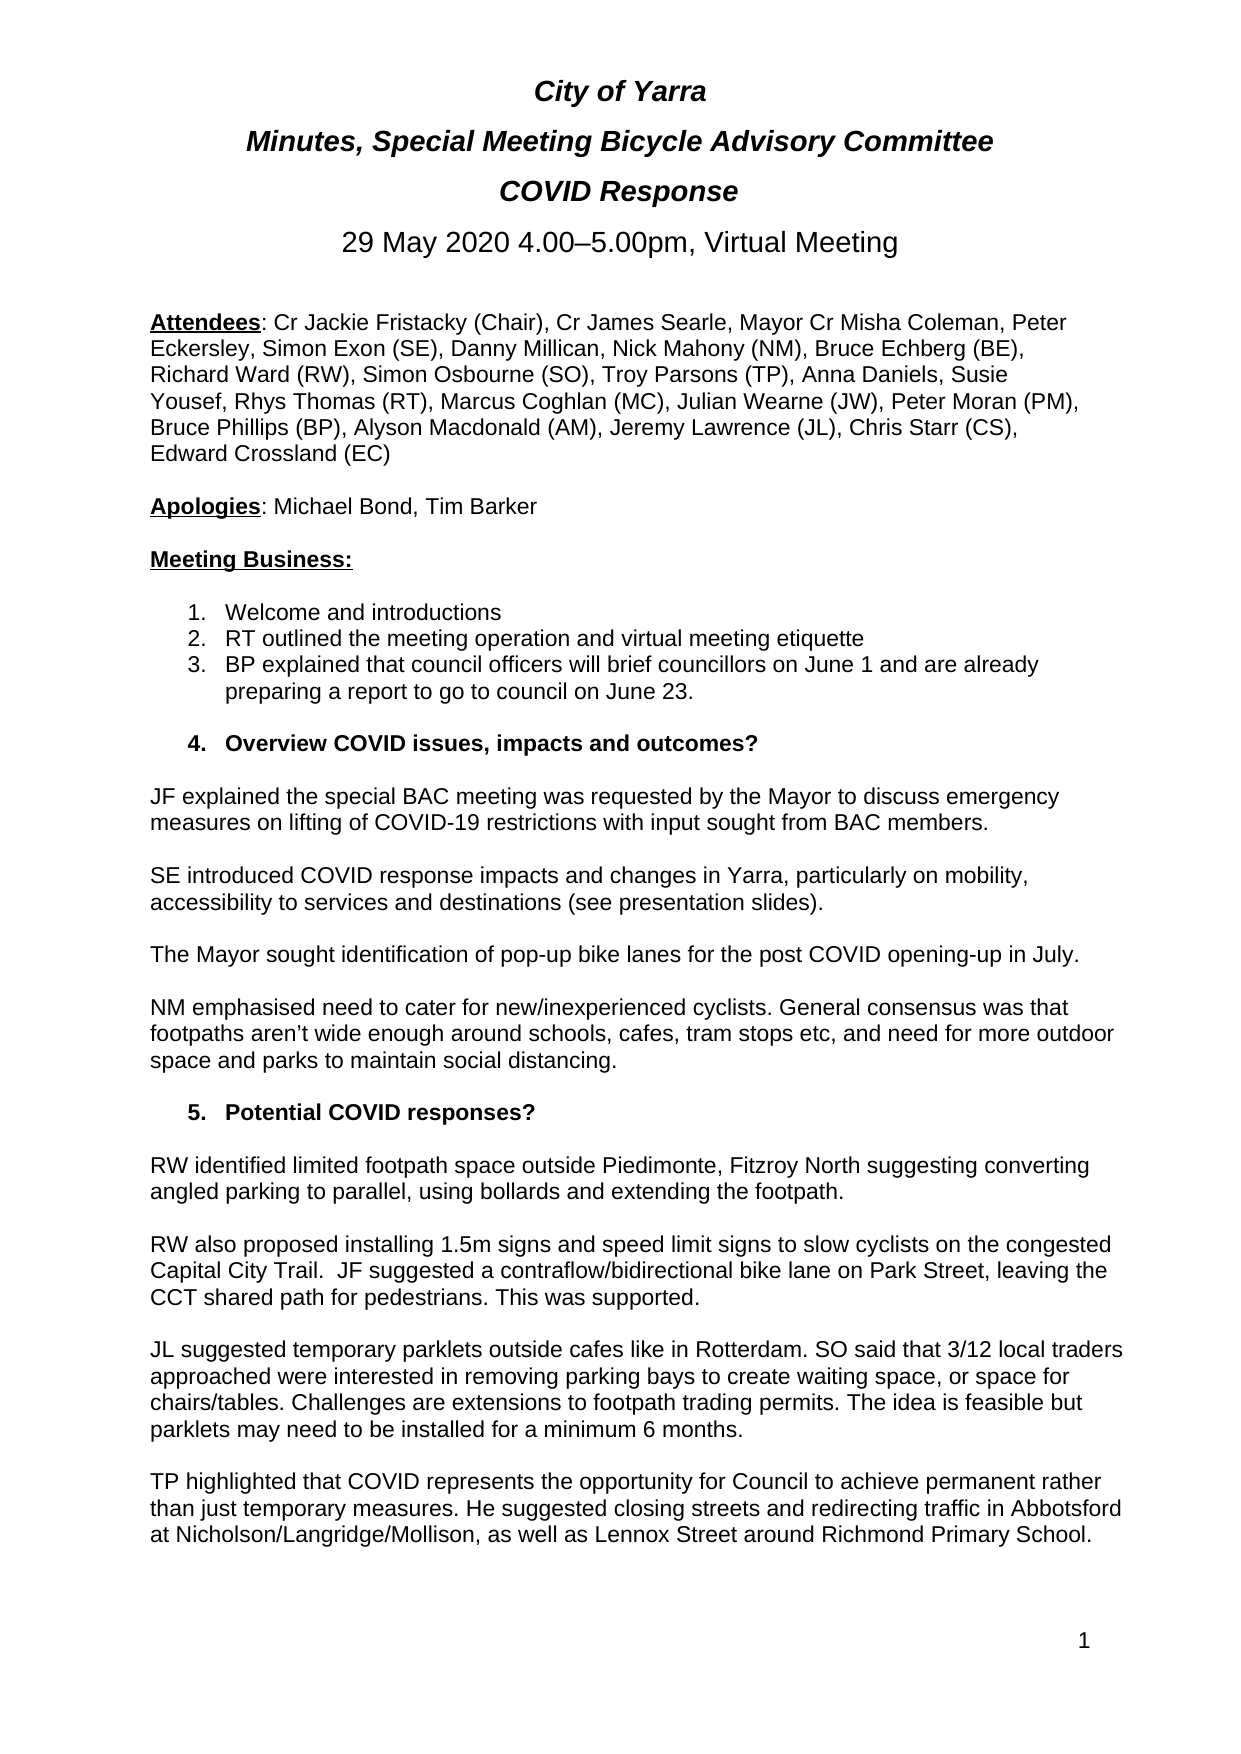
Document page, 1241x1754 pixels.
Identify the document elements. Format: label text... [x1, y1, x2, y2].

list RT outlined the meeting operation and virtual meeting etiquette [187, 625, 1124, 651]
text JF explained the special BAC meeting was requested by the Mayor to discuss emergency measures on lifting of COVID-19 restrictions with input sought from BAC members. [150, 783, 1124, 836]
text Meeting Business: [150, 546, 1124, 572]
text SE introduced COVID response impacts and changes in Yarra, particularly on mobility, accessibility to services and destinations (see presentation slides). [150, 862, 1124, 915]
text 29 May 2020 4.00–5.00pm, Virtual Meeting [150, 225, 1090, 258]
list BP explained that council officers will brief councillors on June 1 and are already preparing a report to go to council on June 23. [187, 651, 1124, 704]
list Potential COVID responses? [187, 1099, 1124, 1126]
text City of Yarra [150, 74, 1090, 107]
text COVID Response [150, 174, 1090, 208]
text Attendees: Cr Jackie Fristacky (Chair), Cr James Searle, Mayor Cr Misha Coleman, Peter Eckersley, Simon Exon (SE), Danny Millican, Nick Mahony (NM), Bruce Echberg (BE), Richard Ward (RW), Simon Osbourne (SO), Troy Parsons (TP), Anna Daniels, Susie Yousef, Rhys Thomas (RT), Marcus Coghlan (MC), Julian Wearne (JW), Peter Moran (PM), Bruce Phillips (BP), Alyson Macdonald (AM), Jeremy Lawrence (JL), Chris Starr (CS), Edward Crossland (EC) [150, 309, 1090, 467]
text Minutes, Special Meeting Bicycle Advisory Committee [150, 124, 1090, 158]
list Welcome and introductions [187, 598, 1124, 625]
text NM emphasised need to cater for new/inexperienced cyclists. General consensus was that footpaths aren’t wide enough around schools, cafes, tram stops etc, and need for more outdoor space and parks to maintain social distancing. [150, 994, 1124, 1073]
text Apologies: Michael Bond, Tim Barker [150, 493, 1124, 519]
text RW identified limited footpath space outside Piedimonte, Fitzroy North suggesting converting angled parking to parallel, using bollards and extending the footpath. [150, 1152, 1124, 1205]
text RW also proposed installing 1.5m signs and speed limit signs to slow cyclists on the congested Capital City Trail. JF suggested a contraflow/bidirectional bike lane on Park Street, leaving the CCT shared path for pedestrians. This was supported. [150, 1231, 1124, 1310]
text The Mayor sought identification of pop-up bike lanes for the post COVID opening-up in July. [150, 941, 1124, 967]
text TP highlighted that COVID represents the opportunity for Council to achieve permanent rather than just temporary measures. He suggested closing streets and redirecting traffic in Abbotsford at Nicholson/Langridge/Mollison, as well as Lennox Street around Richmond Primary School. [150, 1468, 1124, 1547]
text JL suggested temporary parklets outside cafes like in Rotterdam. SO said that 3/12 local traders approached were interested in removing parking bays to create waiting space, or space for chairs/tables. Challenges are extensions to footpath trading permits. The idea is feasible but parklets may need to be installed for a minimum 6 months. [150, 1336, 1124, 1442]
list Overview COVID issues, impacts and outcomes? [187, 730, 1124, 757]
